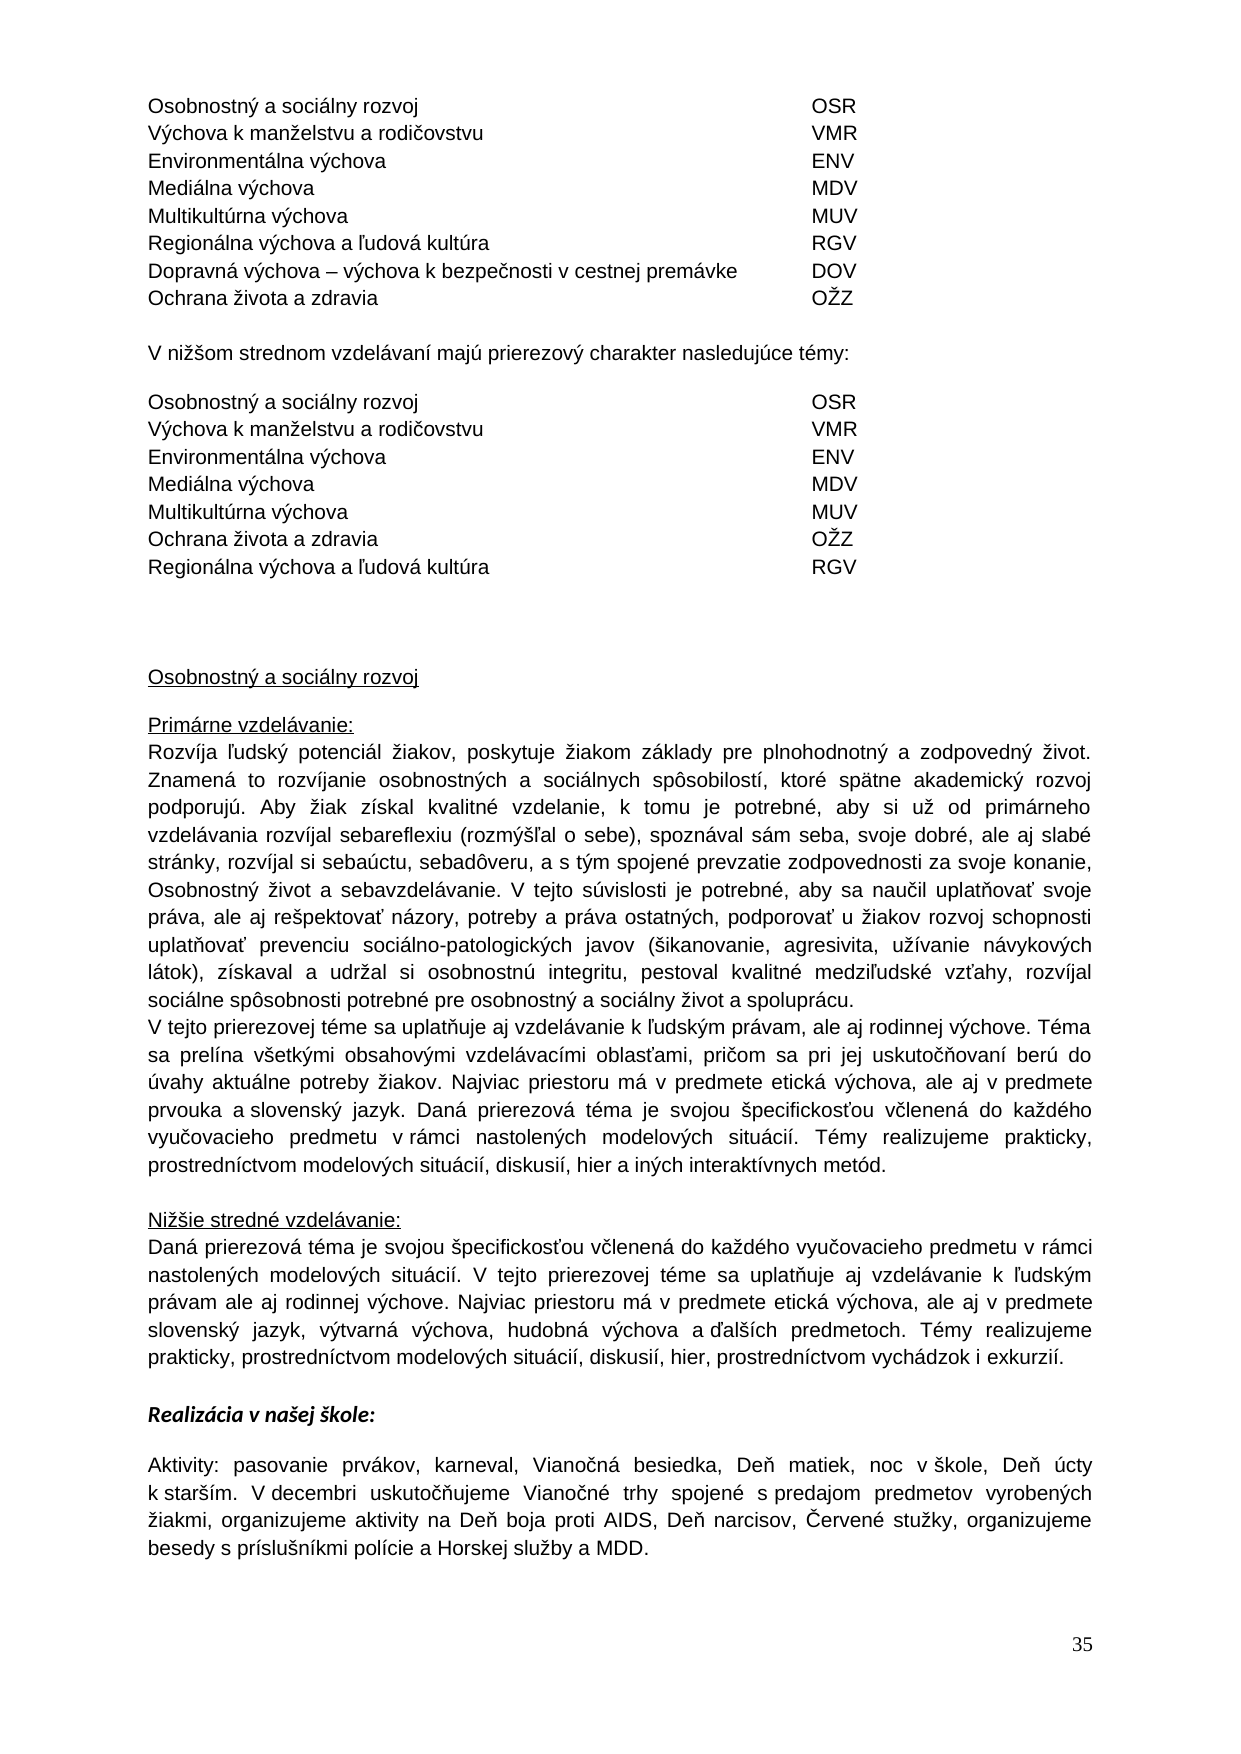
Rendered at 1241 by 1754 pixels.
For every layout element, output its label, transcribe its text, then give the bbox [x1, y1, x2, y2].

text Výchova k manželstvu a rodičovstvu VMR [148, 121, 1093, 145]
text Mediálna výchova MDV [148, 472, 1093, 496]
text Regionálna výchova a ľudová kultúra RGV [148, 554, 1093, 578]
text Environmentálna výchova ENV [148, 444, 1093, 468]
text Primárne vzdelávanie: [148, 712, 1093, 736]
text Ochrana života a zdravia OŽZ [148, 286, 1093, 310]
text V tejto prierezovej téme sa uplatňuje aj vzdelávanie k ľudským právam, ale aj rodinnej výchove. Téma sa prelína všetkými obsahovými vzdelávacími oblasťami, pričom sa pri jej uskutočňovaní berú do úvahy aktuálne potreby žiakov. Najviac priestoru má v predmete etická výchova, ale aj v predmete prvouka a slovenský jazyk. Daná prierezová téma je svojou špecifickosťou včlenená do každého vyučovacieho predmetu v rámci nastolených modelových situácií. Témy realizujeme prakticky, prostredníctvom modelových situácií, diskusií, hier a iných interaktívnych metód. [148, 1015, 1093, 1176]
text Dopravná výchova – výchova k bezpečnosti v cestnej premávke DOV [148, 259, 1093, 283]
text Nižšie stredné vzdelávanie: [148, 1207, 1093, 1231]
text Daná prierezová téma je svojou špecifickosťou včlenená do každého vyučovacieho predmetu v rámci nastolených modelových situácií. V tejto prierezovej téme sa uplatňuje aj vzdelávanie k ľudským právam ale aj rodinnej výchove. Najviac priestoru má v predmete etická výchova, ale aj v predmete slovenský jazyk, výtvarná výchova, hudobná výchova a ďalších predmetoch. Témy realizujeme prakticky, prostredníctvom modelových situácií, diskusií, hier, prostredníctvom vychádzok i exkurzií. [148, 1235, 1093, 1369]
text Osobnostný a sociálny rozvoj OSR [148, 94, 1093, 118]
text Realizácia v našej škole: [148, 1400, 1093, 1428]
text Multikultúrna výchova MUV [148, 204, 1093, 228]
text Mediálna výchova MDV [148, 176, 1093, 200]
text Rozvíja ľudský potenciál žiakov, poskytuje žiakom základy pre plnohodnotný a zodpovedný život. Znamená to rozvíjanie osobnostných a sociálnych spôsobilostí, ktoré spätne akademický rozvoj podporujú. Aby žiak získal kvalitné vzdelanie, k tomu je potrebné, aby si už od primárneho vzdelávania rozvíjal sebareflexiu (rozmýšľal o sebe), spoznával sám seba, svoje dobré, ale aj slabé stránky, rozvíjal si sebaúctu, sebadôveru, a s tým spojené prevzatie zodpovednosti za svoje konanie, Osobnostný život a sebavzdelávanie. V tejto súvislosti je potrebné, aby sa naučil uplatňovať svoje práva, ale aj rešpektovať názory, potreby a práva ostatných, podporovať u žiakov rozvoj schopnosti uplatňovať prevenciu sociálno-patologických javov (šikanovanie, agresivita, užívanie návykových látok), získaval a udržal si osobnostnú integritu, pestoval kvalitné medziľudské vzťahy, rozvíjal sociálne spôsobnosti potrebné pre osobnostný a sociálny život a spoluprácu. [148, 740, 1093, 1011]
text Aktivity: pasovanie prvákov, karneval, Vianočná besiedka, Deň matiek, noc v škole, Deň úcty k starším. V decembri uskutočňujeme Vianočné trhy spojené s predajom predmetov vyrobených žiakmi, organizujeme aktivity na Deň boja proti AIDS, Deň narcisov, Červené stužky, organizujeme besedy s príslušníkmi polície a Horskej služby a MDD. [148, 1453, 1093, 1559]
text Multikultúrna výchova MUV [148, 499, 1093, 523]
text Regionálna výchova a ľudová kultúra RGV [148, 231, 1093, 255]
text Ochrana života a zdravia OŽZ [148, 527, 1093, 551]
text V nižšom strednom vzdelávaní majú prierezový charakter nasledujúce témy: [148, 341, 1093, 365]
text Environmentálna výchova ENV [148, 149, 1093, 173]
text Výchova k manželstvu a rodičovstvu VMR [148, 417, 1093, 441]
text Osobnostný a sociálny rozvoj [148, 664, 1093, 688]
text Osobnostný a sociálny rozvoj OSR [148, 389, 1093, 413]
